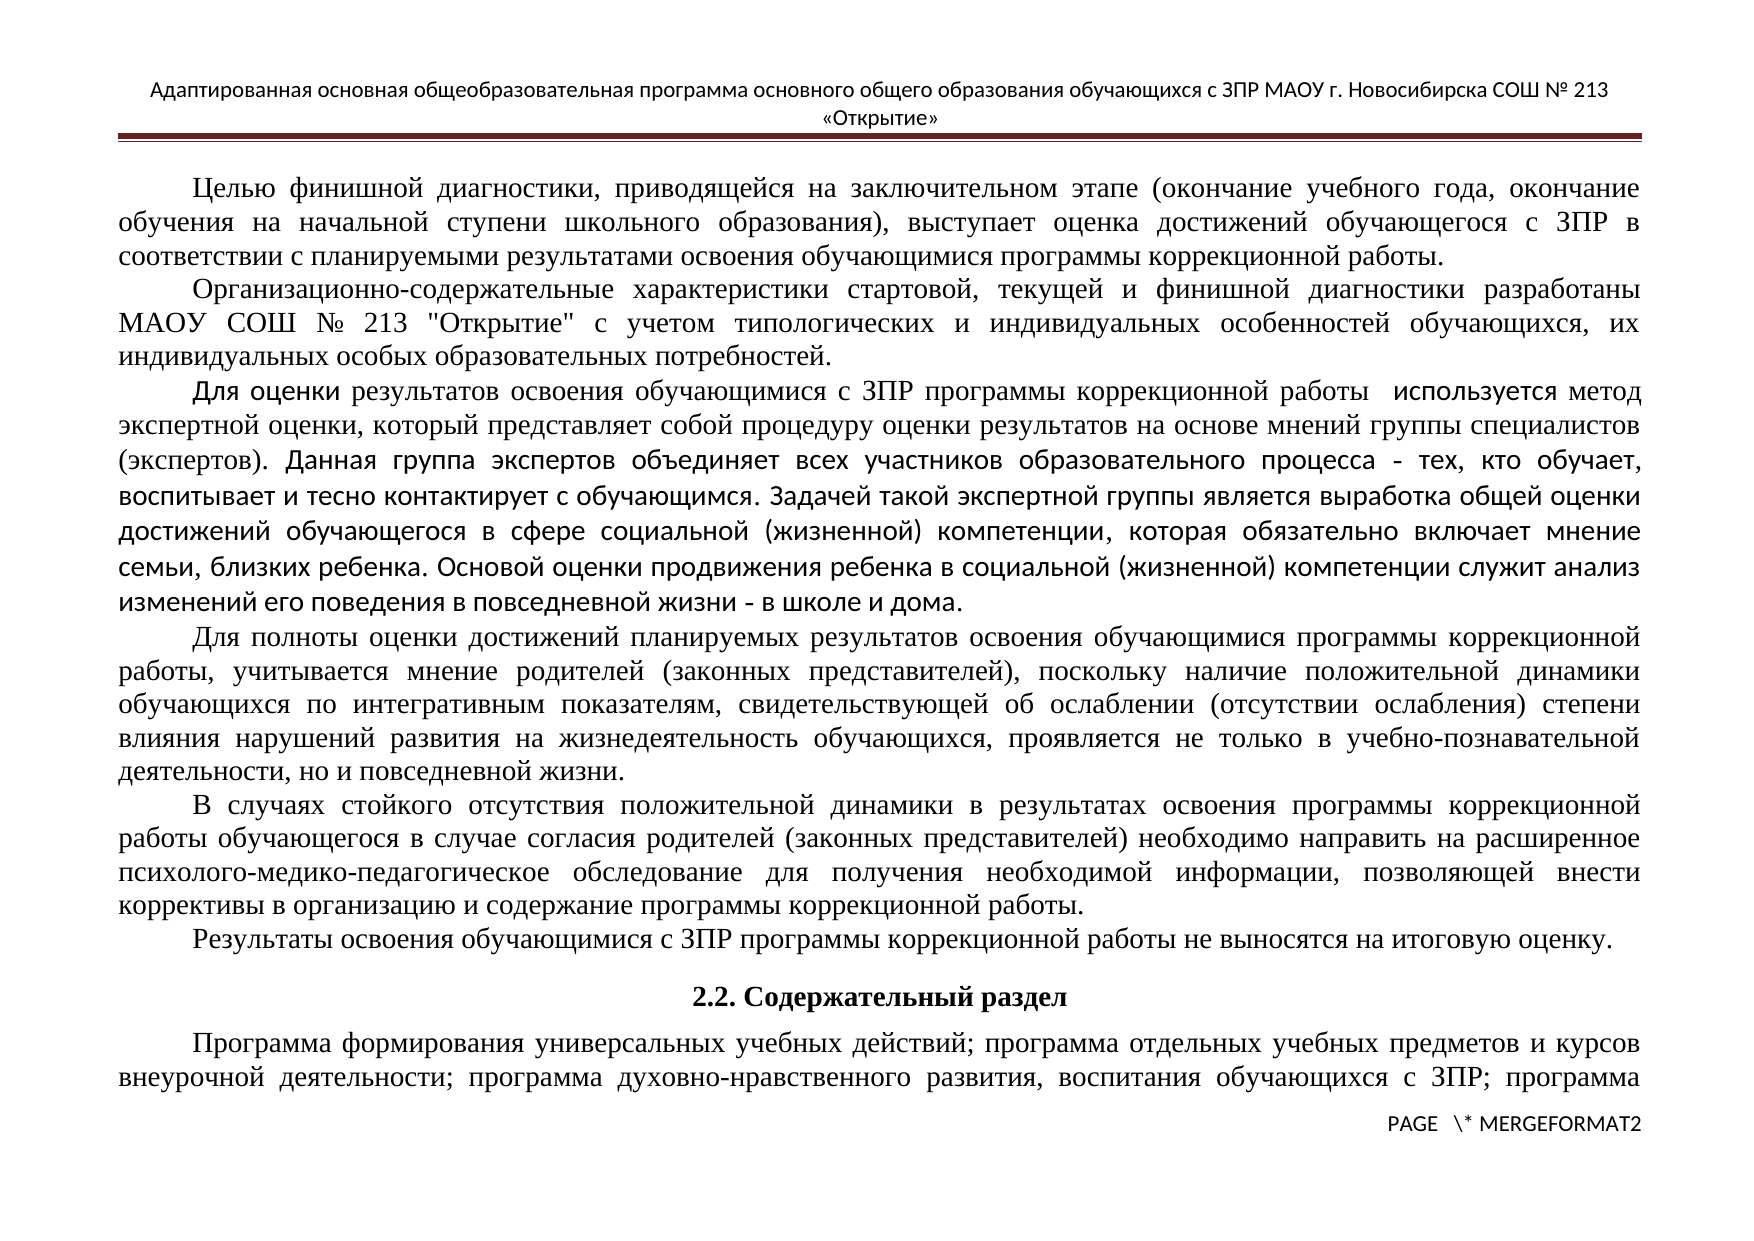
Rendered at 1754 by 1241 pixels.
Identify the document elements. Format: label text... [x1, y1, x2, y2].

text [118, 1026, 1642, 1093]
text Для оценки результатов освоения обучающимися с ЗПР программы коррекционной работы используется метод экспертной оценки, который представляет собой процедуру оценки результатов на основе мнений группы специалистов (экспертов). Данная группа экспертов объединяет всех участников образовательного процесса - тех, кто обучает, воспитывает и тесно контактирует с обучающимся. Задачей такой экспертной группы является выработка общей оценки достижений обучающегося в сфере социальной (жизненной) компетенции, которая обязательно включает мнение семьи, близких ребенка. Основой оценки продвижения ребенка в социальной (жизненной) компетенции служит анализ изменений его поведения в повседневной жизни - в школе и дома. [118, 372, 1642, 619]
text В случаях стойкого отсутствия положительной динамики в результатах освоения программы коррекционной работы обучающегося в случае согласия родителей (законных представителей) необходимо направить на расширенное психолого-медико-педагогическое обследование для получения необходимой информации, позволяющей внести коррективы в организацию и содержание программы коррекционной работы. [118, 787, 1642, 921]
text Для полноты оценки достижений планируемых результатов освоения обучающимися программы коррекционной работы, учитывается мнение родителей (законных представителей), поскольку наличие положительной динамики обучающихся по интегративным показателям, свидетельствующей об ослаблении (отсутствии ослабления) степени влияния нарушений развития на жизнедеятельность обучающихся, проявляется не только в учебно-познавательной деятельности, но и повседневной жизни. [118, 619, 1642, 787]
text Результаты освоения обучающимися с ЗПР программы коррекционной работы не выносятся на итоговую оценку. [118, 921, 1642, 954]
text Целью финишной диагностики, приводящейся на заключительном этапе (окончание учебного года, окончание обучения на начальной ступени школьного образования), выступает оценка достижений обучающегося с ЗПР в соответствии с планируемыми результатами освоения обучающимися программы коррекционной работы. [118, 171, 1642, 271]
text 2.2. Содержательный раздел [118, 979, 1642, 1013]
text Организационно-содержательные характеристики стартовой, текущей и финишной диагностики разработаны МАОУ СОШ № 213 "Открытие" с учетом типологических и индивидуальных особенностей обучающихся, их индивидуальных особых образовательных потребностей. [118, 271, 1642, 372]
